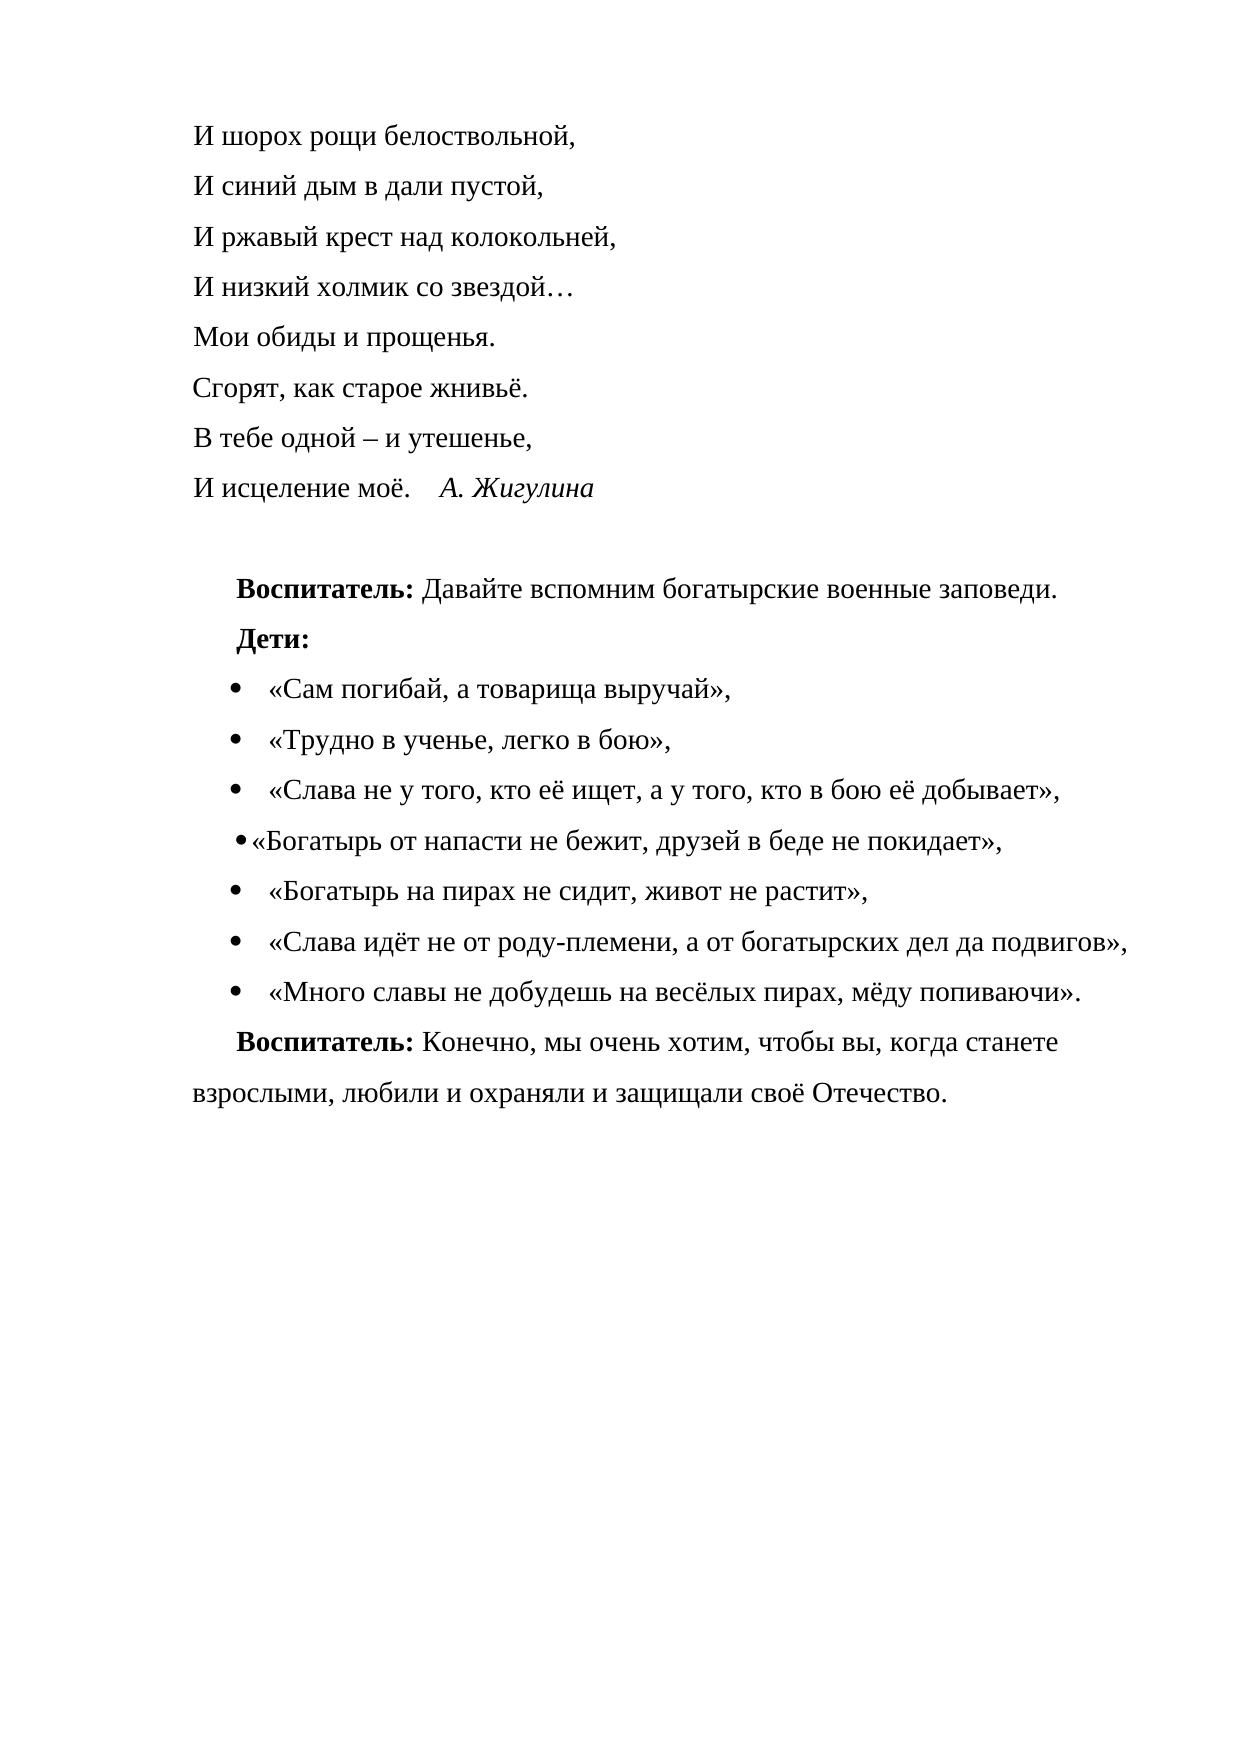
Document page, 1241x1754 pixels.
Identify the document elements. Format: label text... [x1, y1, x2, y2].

list «Богатырь от напасти не бежит, друзей в беде не покидает», [207, 823, 1152, 856]
list «Слава идёт не от роду-племени, а от богатырских дел да подвигов», [231, 924, 1152, 957]
list «Слава не у того, кто её ищет, а у того, кто в бою её добывает», [231, 772, 1152, 806]
list Мои обиды и прощенья. [193, 319, 1152, 353]
list Сгорят, как старое жнивьё. [192, 370, 1152, 403]
list Воспитатель: Конечно, мы очень хотим, чтобы вы, когда станете взрослыми, любили и охраняли и защищали своё Отечество. [192, 1024, 1152, 1150]
list И шорох рощи белоствольной, [193, 118, 1152, 152]
list И исцеление моё. А. Жигулина [193, 470, 1152, 504]
list И синий дым в дали пустой, [193, 168, 1152, 202]
list И низкий холмик со звездой… [193, 269, 1152, 303]
list Воспитатель: Давайте вспомним богатырские военные заповеди. [193, 571, 1152, 604]
list И ржавый крест над колокольней, [193, 219, 1152, 252]
list «Много славы не добудешь на весёлых пирах, мёду попиваючи». [231, 974, 1152, 1008]
list «Богатырь на пирах не сидит, живот не растит», [231, 873, 1152, 907]
list «Трудно в ученье, легко в бою», [231, 722, 1152, 756]
list Дети: [193, 621, 1152, 655]
list В тебе одной – и утешенье, [193, 420, 1152, 453]
list «Сам погибай, а товарища выручай», [231, 672, 1152, 705]
